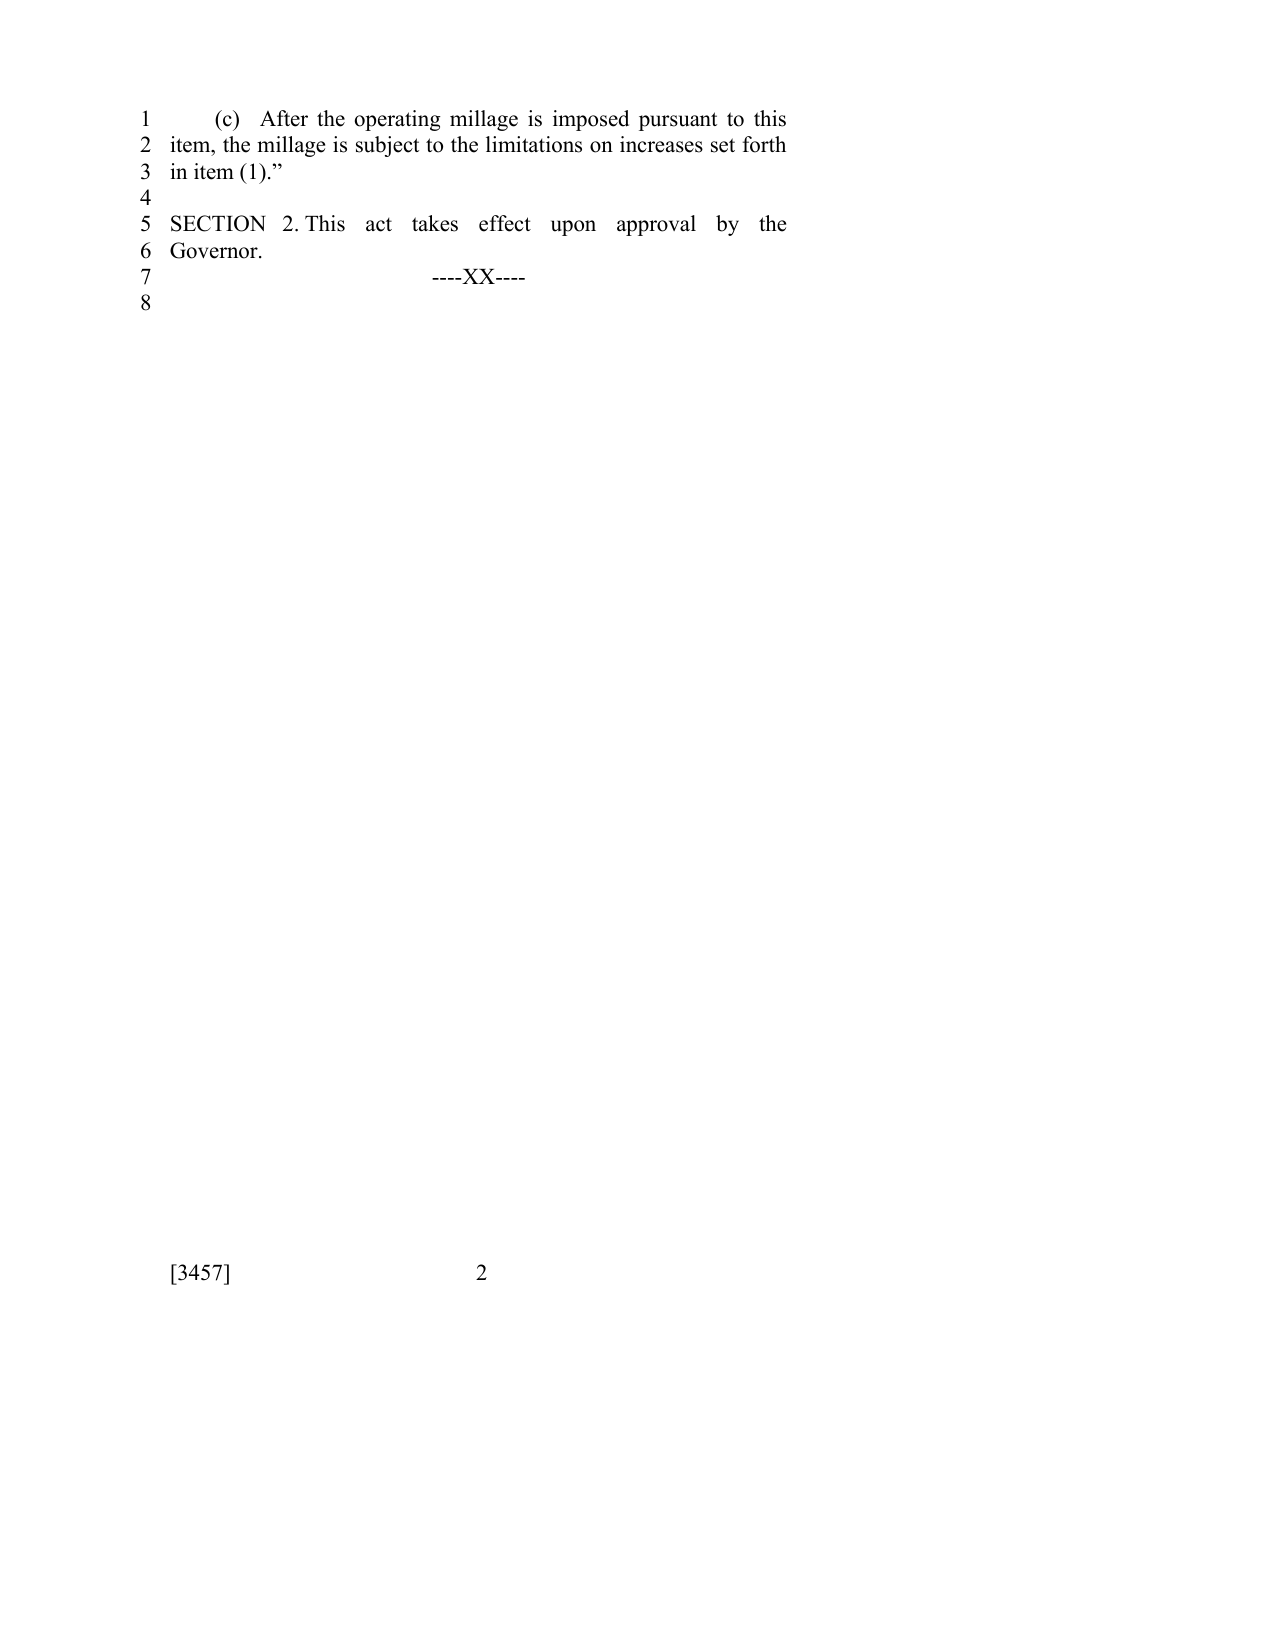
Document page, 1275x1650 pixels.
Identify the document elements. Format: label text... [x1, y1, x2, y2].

text (c) After the operating millage is imposed pursuant to this item, the millage is subject to the limitations on increases set forth in item (1).” [169, 105, 787, 184]
text SECTION 2. This act takes effect upon approval by the Governor. [169, 210, 787, 263]
text ----XX---- [169, 263, 787, 289]
